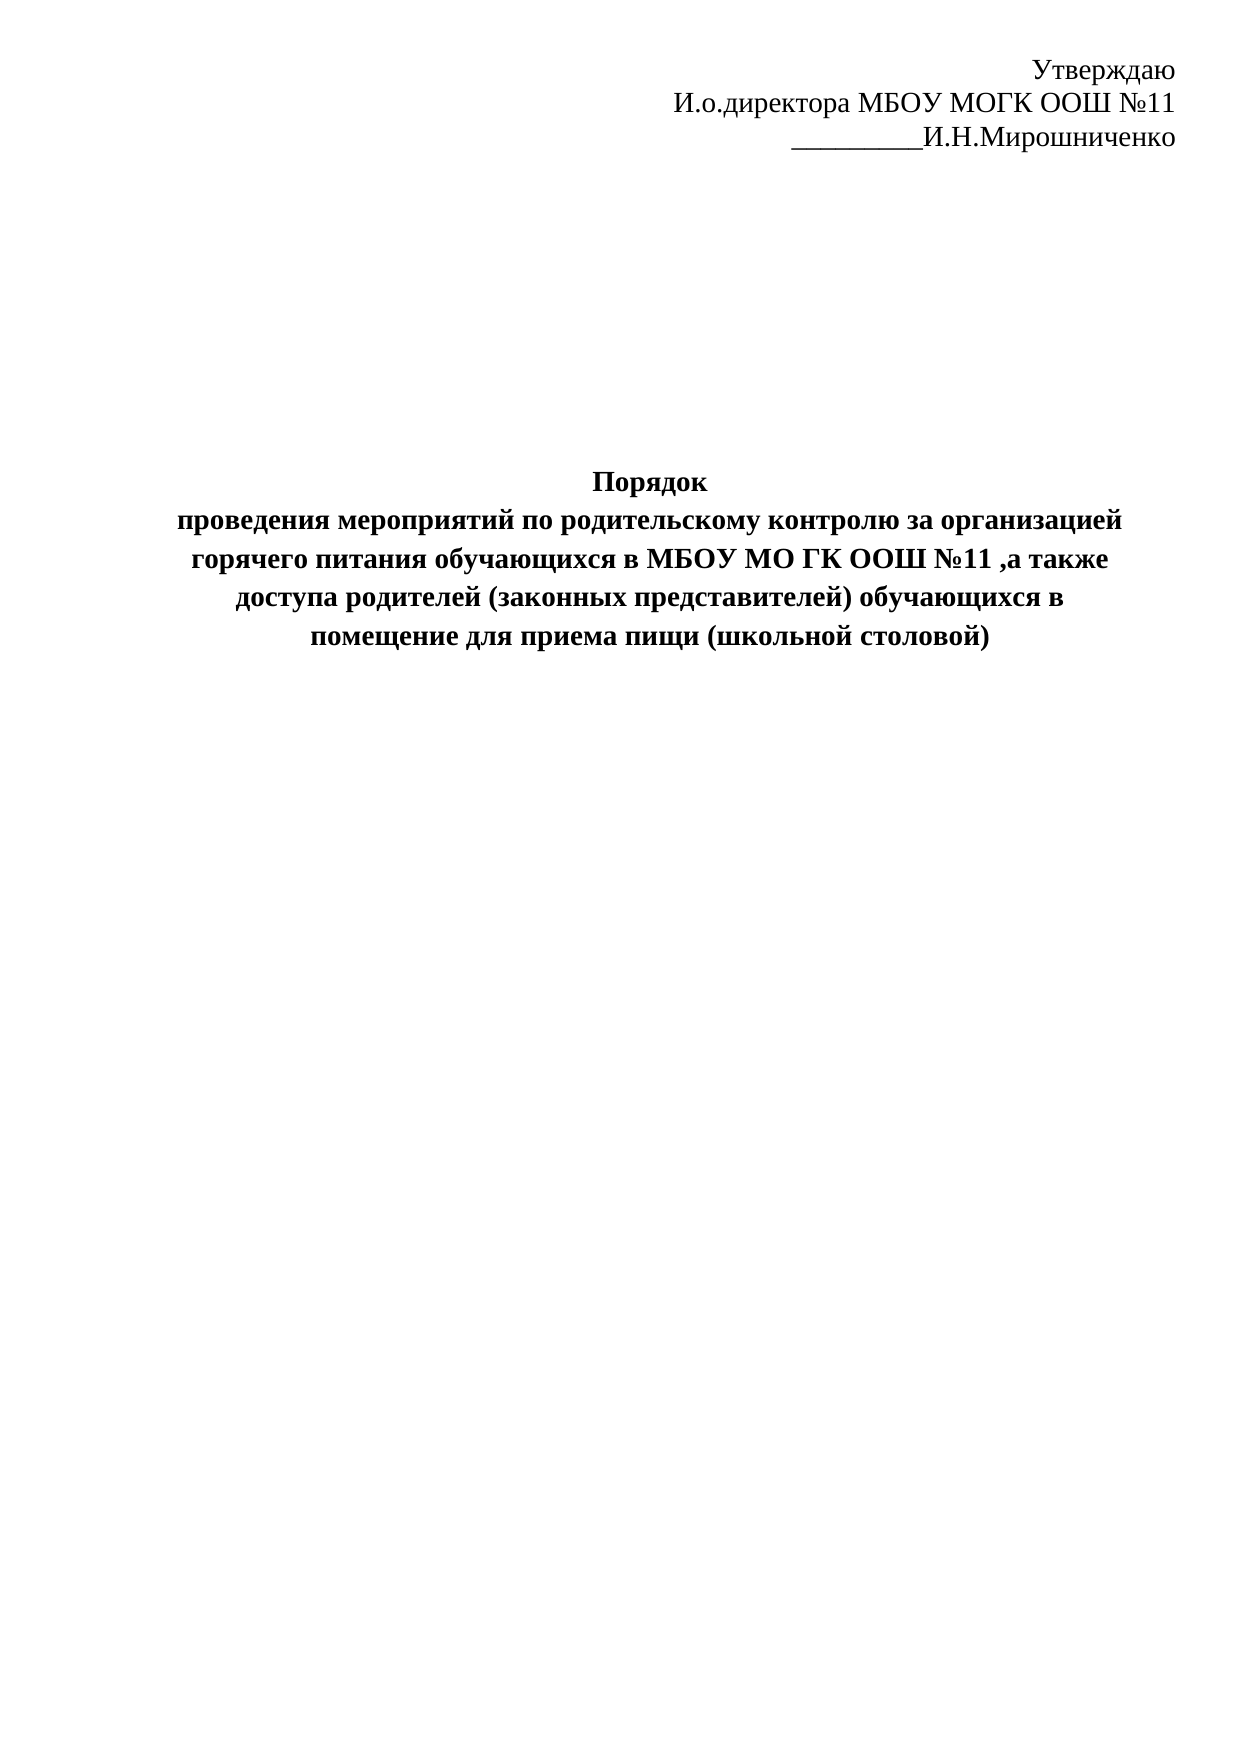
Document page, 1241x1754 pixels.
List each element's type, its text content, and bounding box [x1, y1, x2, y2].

text _________И.Н.Мирошниченко [125, 119, 1176, 153]
text Порядок [176, 464, 1123, 497]
text проведения мероприятий по родительскому контролю за организацией горячего питания обучающихся в МБОУ МО ГК ООШ №11 ,а также доступа родителей (законных представителей) обучающихся в помещение для приема пищи (школьной столовой) [177, 502, 1123, 651]
text Утверждаю [125, 52, 1176, 86]
text И.о.директора МБОУ МОГК ООШ №11 [125, 86, 1176, 119]
